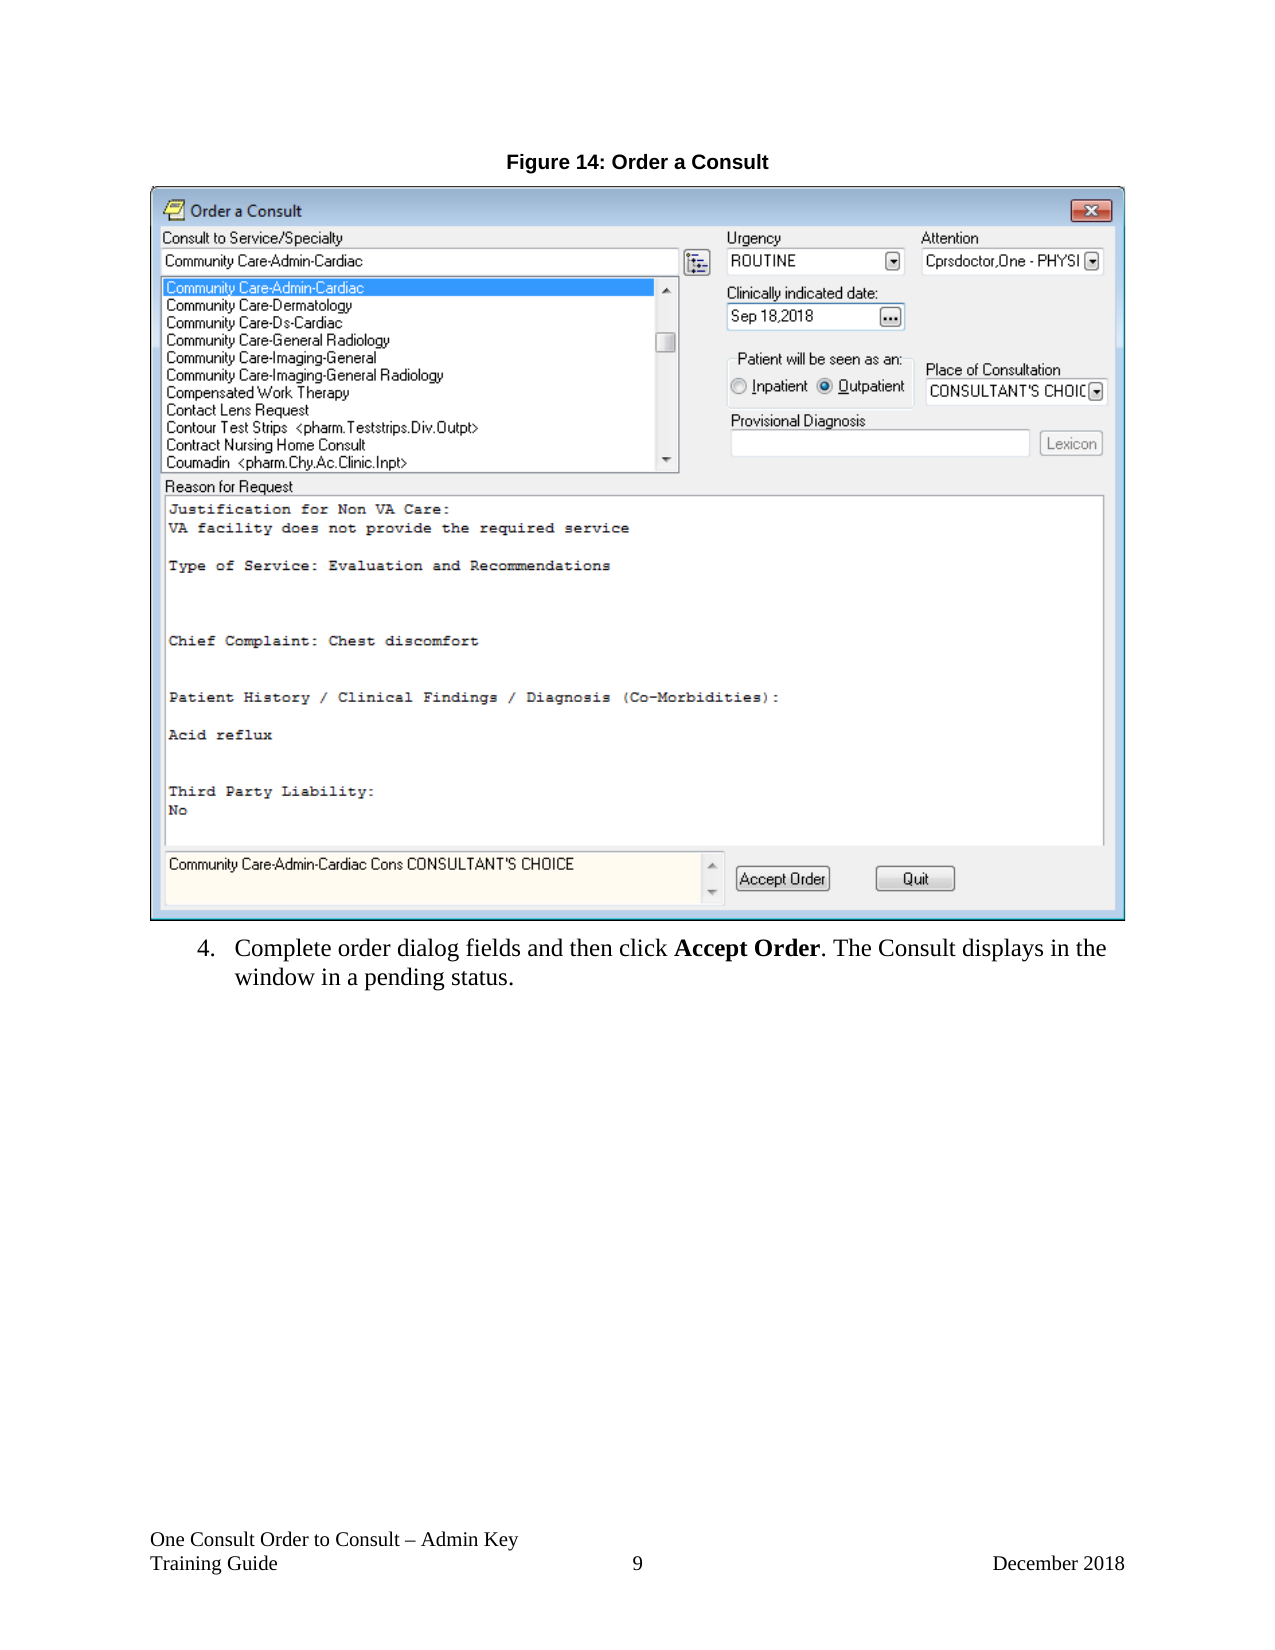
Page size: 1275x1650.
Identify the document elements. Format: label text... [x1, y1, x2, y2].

picture [150, 186, 1125, 921]
text Complete order dialog fields and then click Accept Order. The Consult displays in the window in a pending status. [197, 933, 1125, 991]
text Figure 14: Order a Consult [150, 150, 1125, 174]
